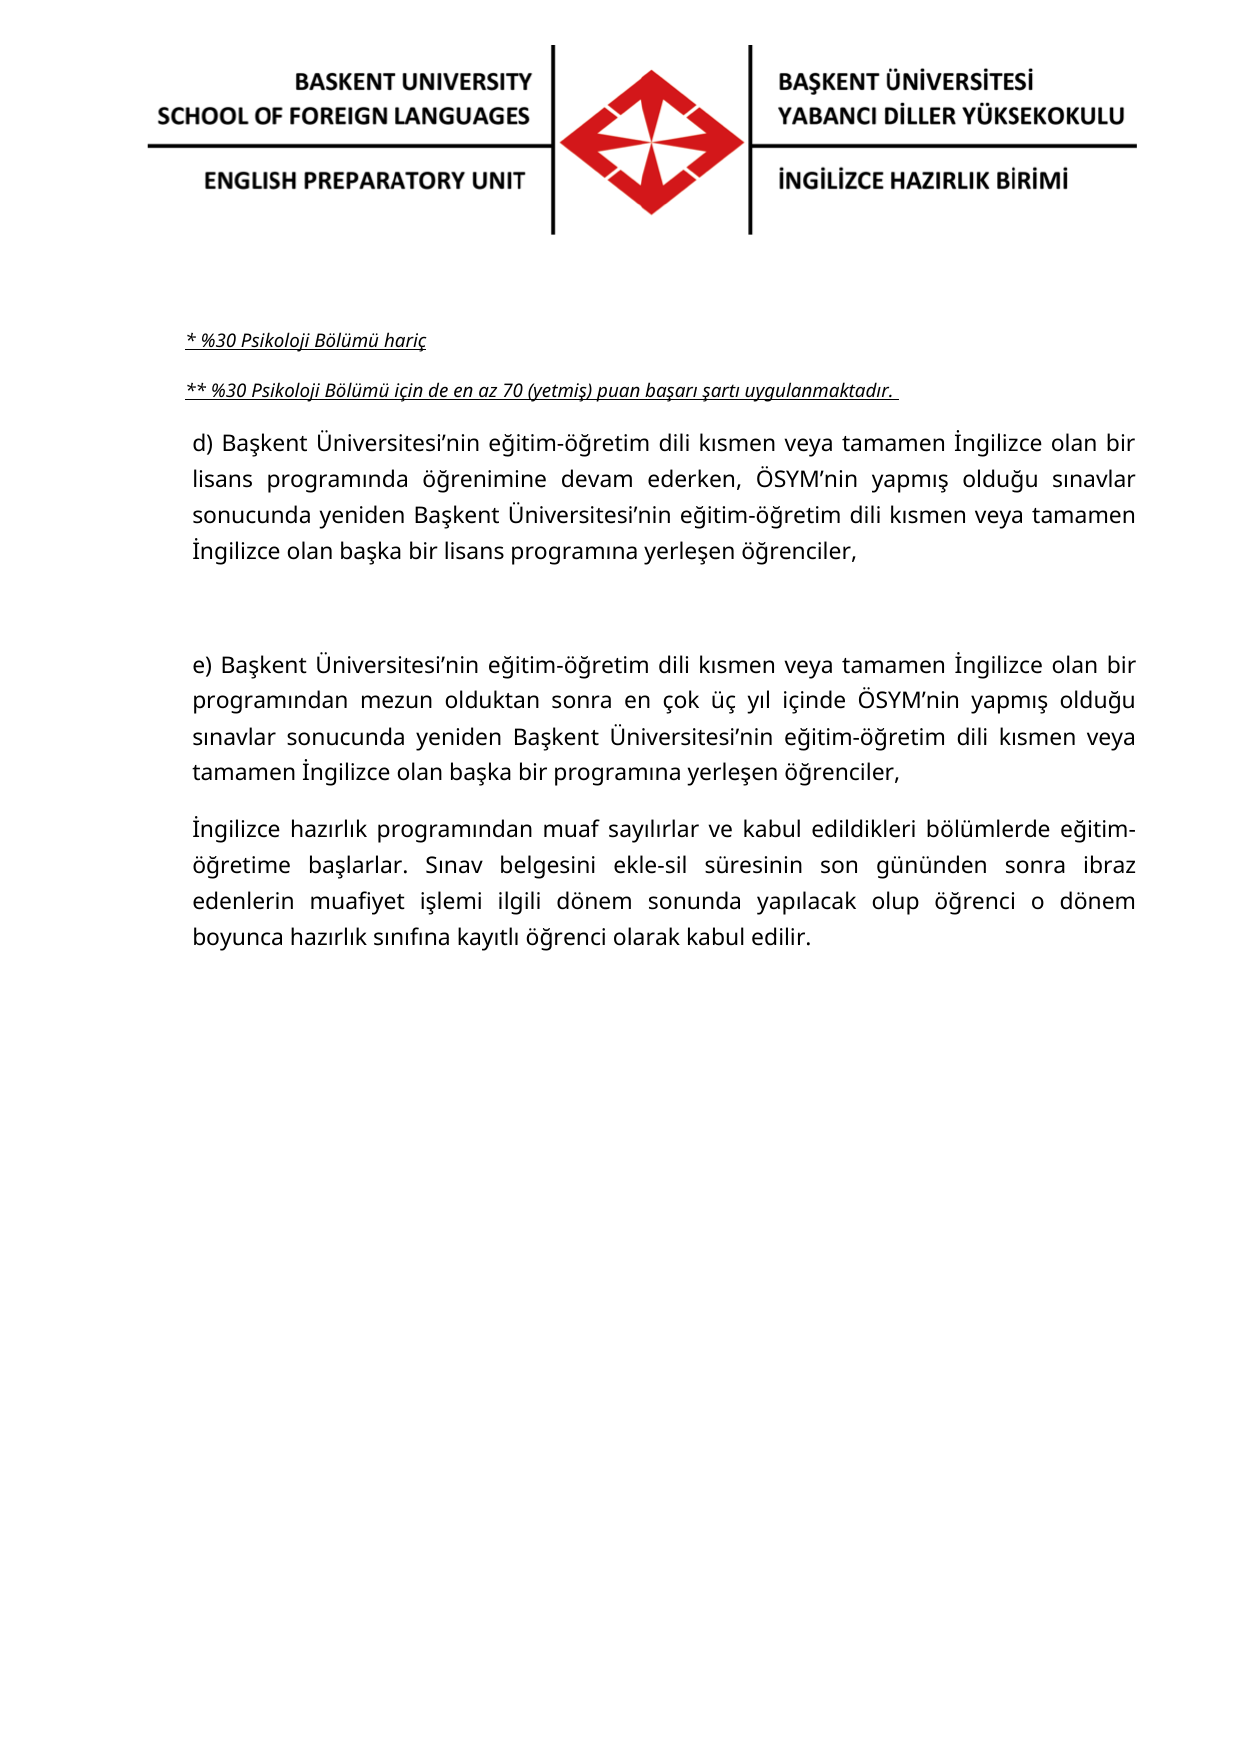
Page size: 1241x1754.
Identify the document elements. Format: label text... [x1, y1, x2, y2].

text * %30 Psikoloji Bölümü hariç [148, 327, 1137, 352]
text e) Başkent Üniversitesi’nin eğitim-öğretim dili kısmen veya tamamen İngilizce olan bir programından mezun olduktan sonra en çok üç yıl içinde ÖSYM’nin yapmış olduğu sınavlar sonucunda yeniden Başkent Üniversitesi’nin eğitim-öğretim dili kısmen veya tamamen İngilizce olan başka bir programına yerleşen öğrenciler, [192, 648, 1137, 788]
text ** %30 Psikoloji Bölümü için de en az 70 (yetmiş) puan başarı şartı uygulanmaktadır. [148, 377, 1137, 403]
text İngilizce hazırlık programından muaf sayılırlar ve kabul edildikleri bölümlerde eğitim-öğretime başlarlar. Sınav belgesini ekle-sil süresinin son gününden sonra ibraz edenlerin muafiyet işlemi ilgili dönem sonunda yapılacak olup öğrenci o dönem boyunca hazırlık sınıfına kayıtlı öğrenci olarak kabul edilir. [192, 813, 1137, 952]
text d) Başkent Üniversitesi’nin eğitim-öğretim dili kısmen veya tamamen İngilizce olan bir lisans programında öğrenimine devam ederken, ÖSYM’nin yapmış olduğu sınavlar sonucunda yeniden Başkent Üniversitesi’nin eğitim-öğretim dili kısmen veya tamamen İngilizce olan başka bir lisans programına yerleşen öğrenciler, [192, 427, 1137, 566]
picture [147, 44, 1137, 235]
